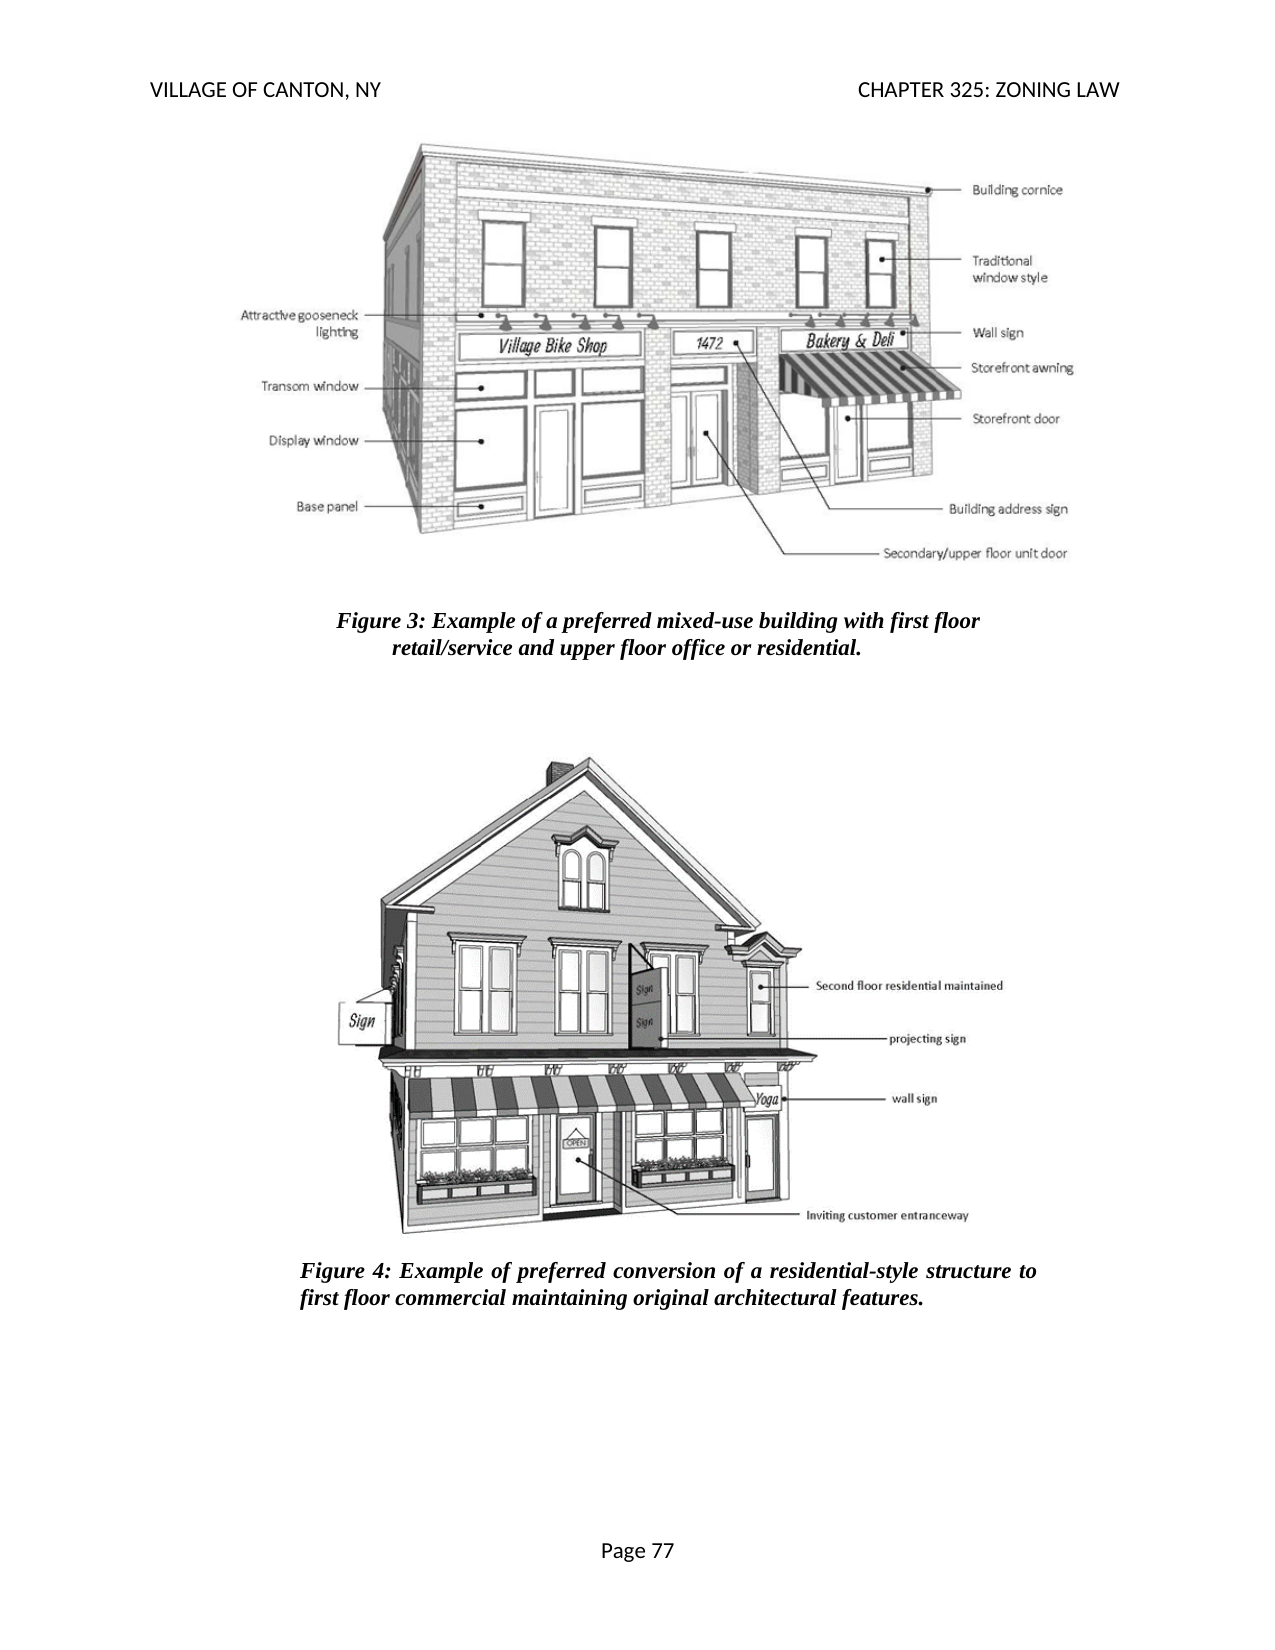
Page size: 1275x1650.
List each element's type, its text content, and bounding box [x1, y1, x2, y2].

text Figure 3: Example of a preferred mixed-use building with first floor retail/service and upper floor office or residential. [216, 608, 1041, 660]
picture [229, 728, 1046, 1258]
text Figure 4: Example of preferred conversion of a residential-style structure to first floor commercial maintaining original architectural features. [300, 1258, 1041, 1310]
picture [196, 112, 1114, 583]
